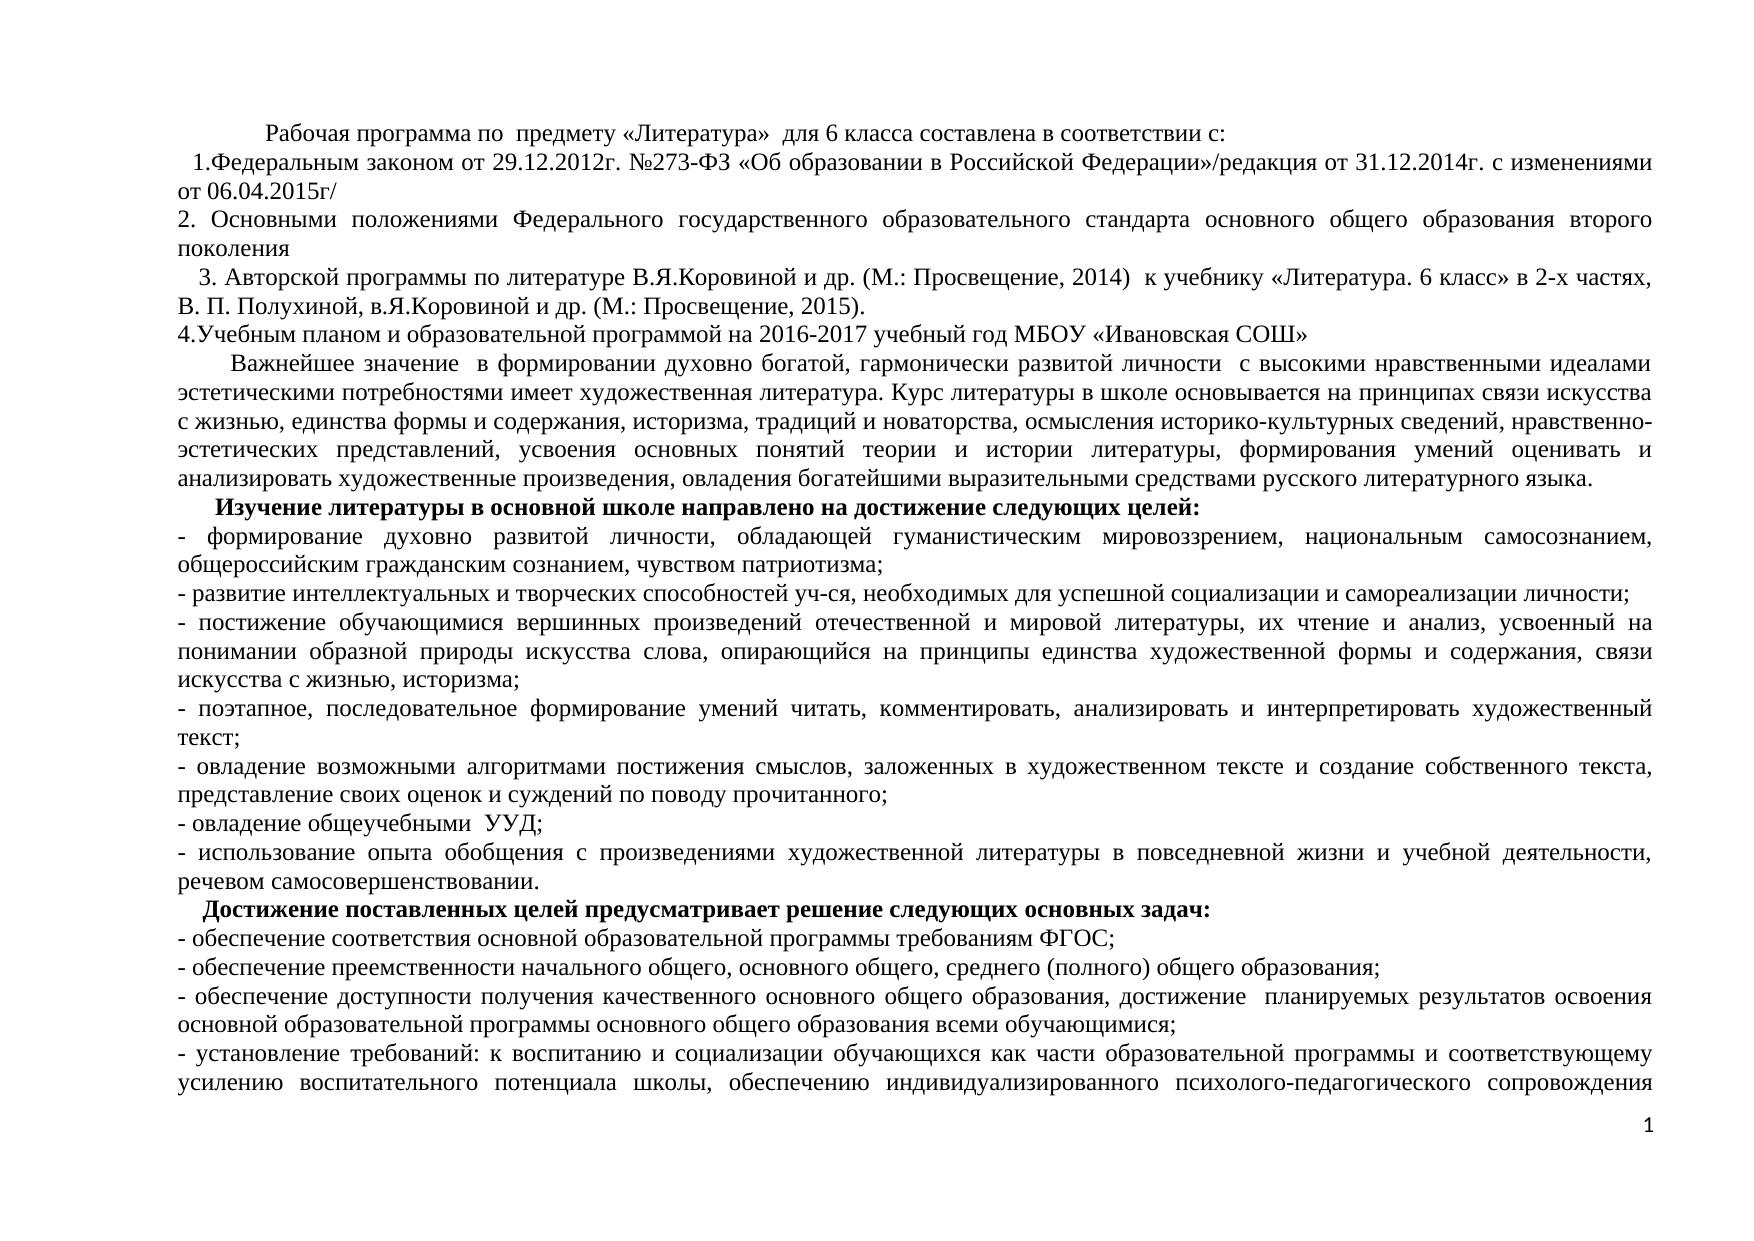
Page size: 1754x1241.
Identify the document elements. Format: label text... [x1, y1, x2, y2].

text 3. Авторской программы по литературе В.Я.Коровиной и др. (М.: Просвещение, 2014) к учебнику «Литература. 6 класс» в 2-х частях, В. П. Полухиной, в.Я.Коровиной и др. (М.: Просвещение, 2015). [177, 262, 1654, 319]
text - овладение общеучебными УУД; [177, 808, 1654, 837]
text - обеспечение соответствия основной образовательной программы требованиям ФГОС; [177, 923, 1654, 952]
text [177, 1038, 1654, 1096]
text - постижение обучающимися вершинных произведений отечественной и мировой литературы, их чтение и анализ, усвоенный на понимании образной природы искусства слова, опирающийся на принципы единства художественной формы и содержания, связи искусства с жизнью, историзма; [177, 607, 1654, 693]
text - использование опыта обобщения с произведениями художественной литературы в повседневной жизни и учебной деятельности, речевом самосовершенствовании. [177, 837, 1654, 894]
text Рабочая программа по предмету «Литература» для 6 класса составлена в соответствии с: [177, 118, 1654, 147]
text 1.Федеральным законом от 29.12.2012г. №273-ФЗ «Об образовании в Российской Федерации»/редакция от 31.12.2014г. с изменениями от 06.04.2015г/ [177, 147, 1654, 204]
text Важнейшее значение в формировании духовно богатой, гармонически развитой личности с высокими нравственными идеалами эстетическими потребностями имеет художественная литература. Курс литературы в школе основывается на принципах связи искусства с жизнью, единства формы и содержания, историзма, традиций и новаторства, осмысления историко-культурных сведений, нравственно- эстетических представлений, усвоения основных понятий теории и истории литературы, формирования умений оценивать и анализировать художественные произведения, овладения богатейшими выразительными средствами русского литературного языка. [177, 348, 1654, 492]
text - развитие интеллектуальных и творческих способностей уч-ся, необходимых для успешной социализации и самореализации личности; [177, 578, 1654, 607]
text - обеспечение преемственности начального общего, основного общего, среднего (полного) общего образования; [177, 952, 1654, 981]
text Изучение литературы в основной школе направлено на достижение следующих целей: [177, 492, 1654, 521]
text 4.Учебным планом и образовательной программой на 2016-2017 учебный год МБОУ «Ивановская СОШ» [177, 319, 1654, 348]
text - формирование духовно развитой личности, обладающей гуманистическим мировоззрением, национальным самосознанием, общероссийским гражданским сознанием, чувством патриотизма; [177, 521, 1654, 578]
text - поэтапное, последовательное формирование умений читать, комментировать, анализировать и интерпретировать художественный текст; [177, 693, 1654, 751]
text Достижение поставленных целей предусматривает решение следующих основных задач: [177, 894, 1654, 923]
text 2. Основными положениями Федерального государственного образовательного стандарта основного общего образования второго поколения [177, 204, 1654, 262]
text - овладение возможными алгоритмами постижения смыслов, заложенных в художественном тексте и создание собственного текста, представление своих оценок и суждений по поводу прочитанного; [177, 751, 1654, 808]
text - обеспечение доступности получения качественного основного общего образования, достижение планируемых результатов освоения основной образовательной программы основного общего образования всеми обучающимися; [177, 981, 1654, 1038]
